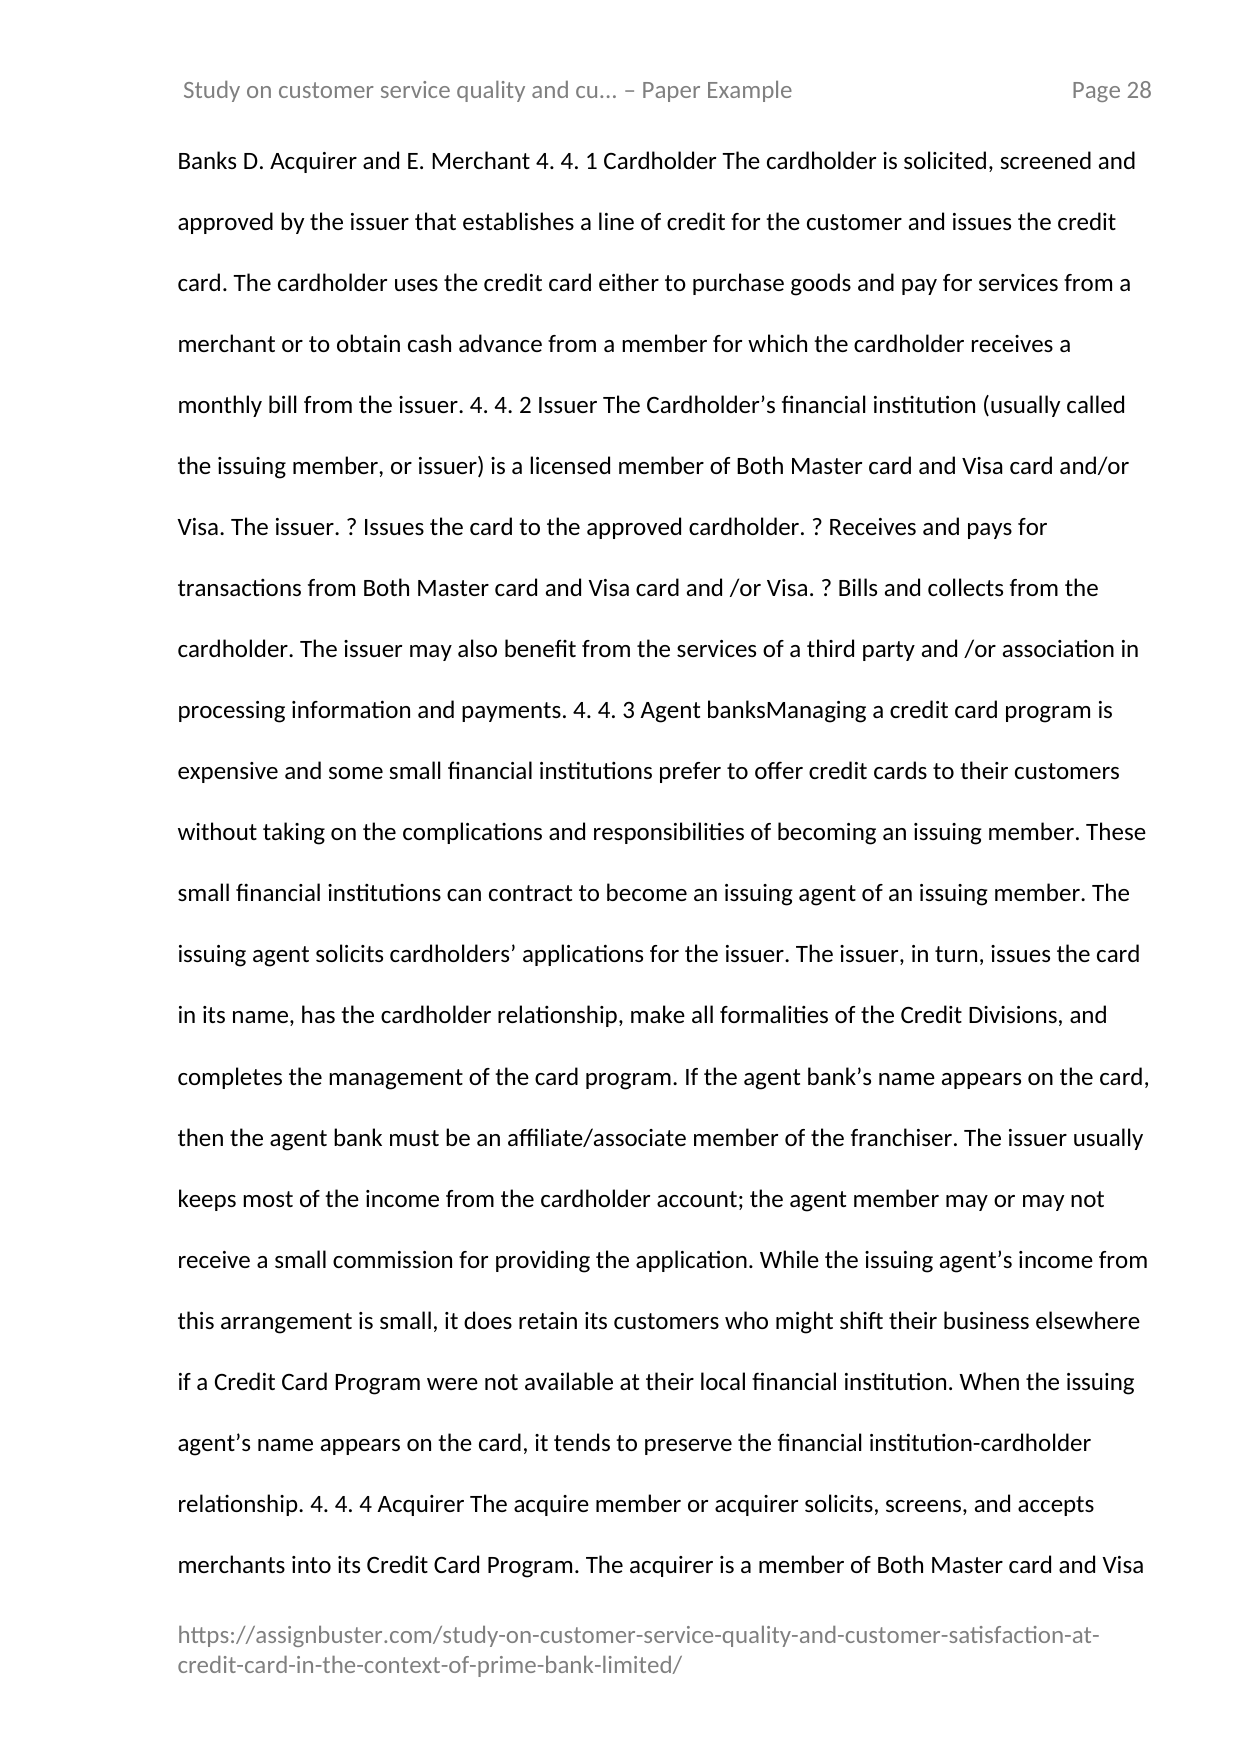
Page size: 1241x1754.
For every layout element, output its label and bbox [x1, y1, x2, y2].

text [177, 145, 1152, 1579]
